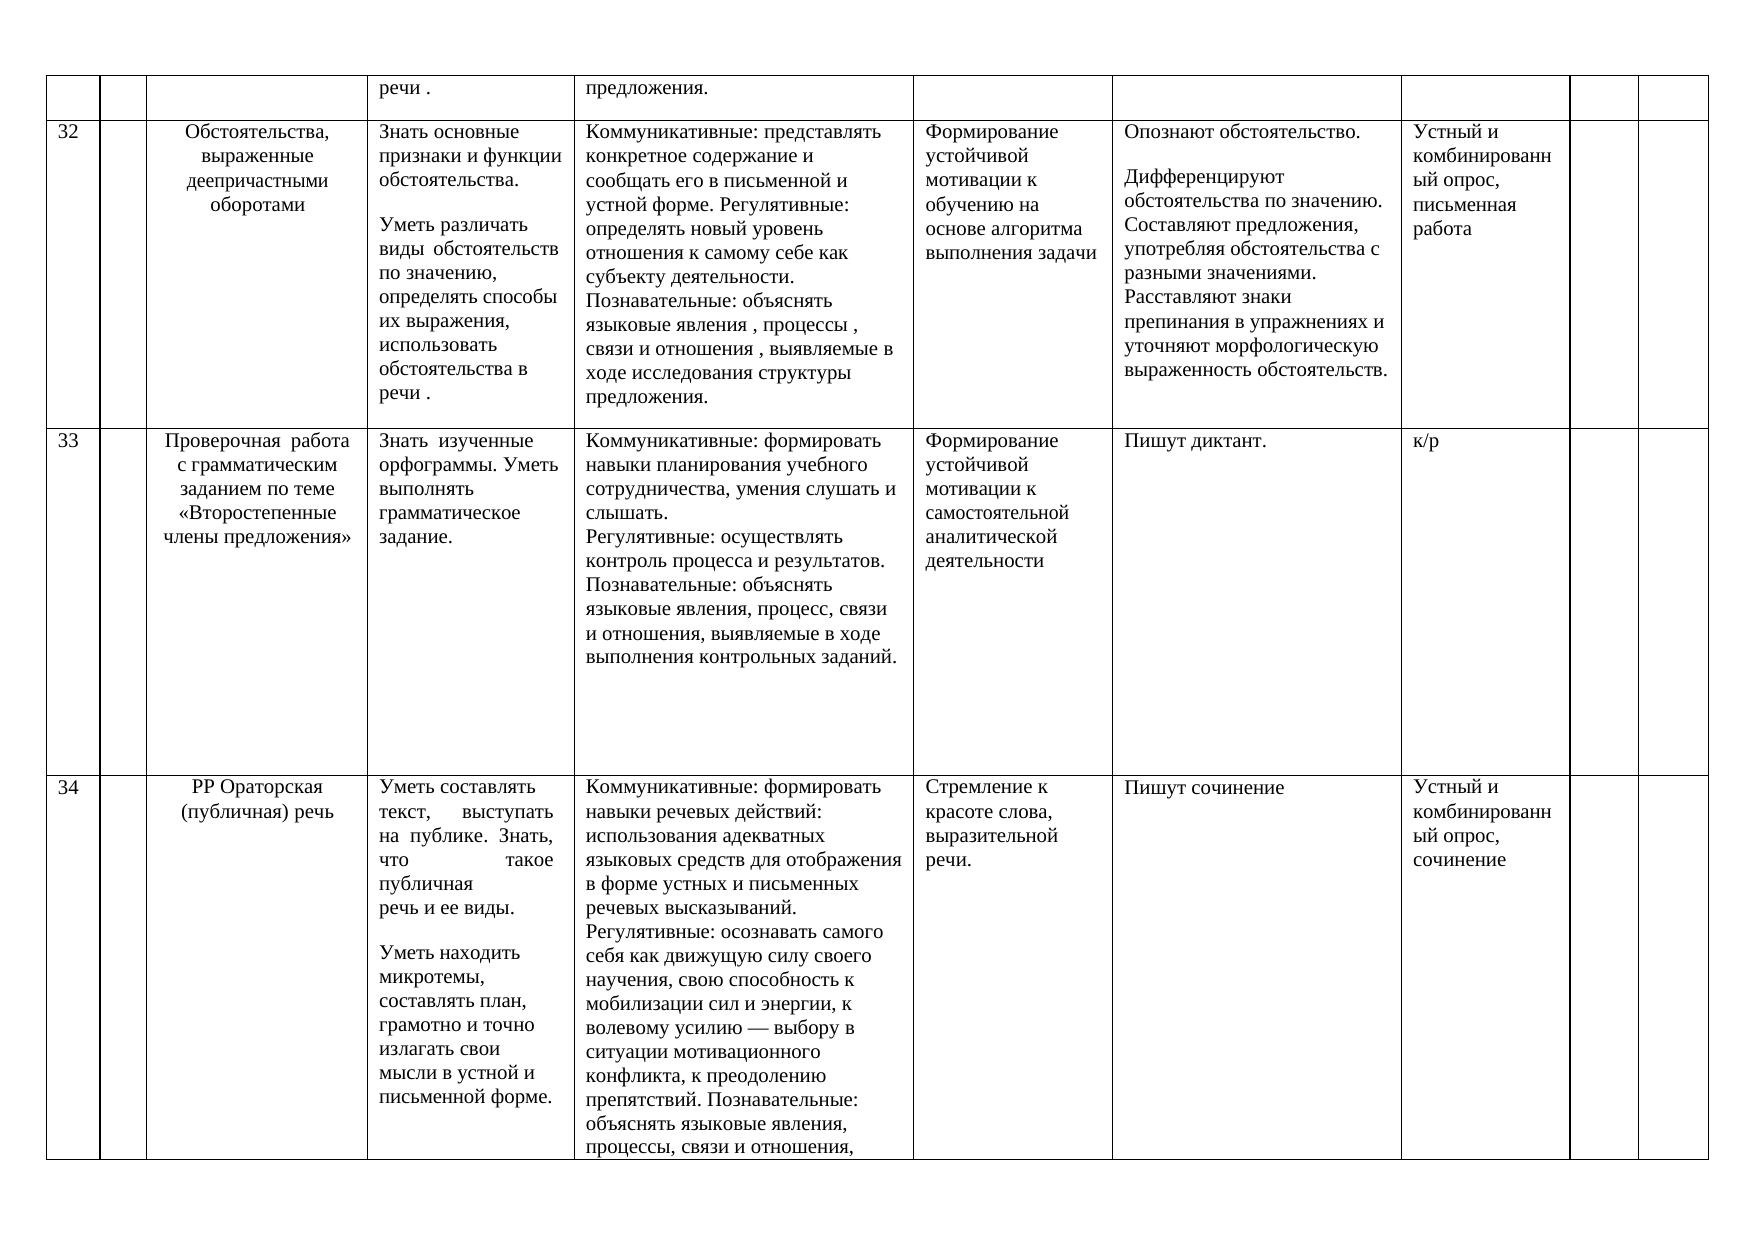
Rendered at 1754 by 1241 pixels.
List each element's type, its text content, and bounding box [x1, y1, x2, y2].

table_cell [101, 776, 146, 1159]
table_header [147, 76, 367, 120]
table_header речи . [368, 76, 574, 120]
table_header [1571, 76, 1638, 120]
table_cell Стремление к красоте слова, выразительной речи. [914, 776, 1112, 1159]
table_cell к/р [1402, 429, 1569, 775]
table_header предложения. [575, 76, 913, 120]
table_cell [101, 121, 146, 428]
table_cell [1639, 429, 1708, 775]
table_cell [1571, 121, 1638, 428]
table_header [1402, 76, 1569, 120]
table_cell [1571, 776, 1638, 1159]
table_cell 34 [47, 776, 99, 1159]
table_cell Знать изученные орфограммы. Уметь выполнять грамматическое задание. [368, 429, 574, 775]
table_cell [101, 429, 146, 775]
table_cell Уметь составлять текст, выступать на публике. Знать, что такое публичная речь и ее виды. Уметь находить микротемы, составлять план, грамотно и точно излагать свои мысли в устной и письменной форме. [368, 776, 574, 1159]
table_cell Коммуникативные: представлять конкретное содержание и сообщать его в письменной и устной форме. Регулятивные: определять новый уровень отношения к самому себе как субъекту деятельности. Познавательные: объяснять языковые явления , процессы , связи и отношения , выявляемые в ходе исследования структуры предложения. [575, 121, 913, 428]
table_cell [1571, 429, 1638, 775]
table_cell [1402, 121, 1569, 428]
table_header [101, 76, 146, 120]
table_cell Обстоятельства, выраженные деепричастными оборотами [147, 121, 367, 428]
table_cell [1639, 776, 1708, 1159]
table_header [1639, 76, 1708, 120]
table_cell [914, 121, 1112, 428]
table_cell Устный и комбинированн ый опрос, сочинение [1402, 776, 1569, 1159]
table_cell Формирование устойчивой мотивации к самостоятельной аналитической деятельности [914, 429, 1112, 775]
table_cell Знать основные признаки и функции обстоятельства. Уметь различать виды обстоятельств по значению, определять способы их выражения, использовать обстоятельства в речи . [368, 121, 574, 428]
table_cell Проверочная работа с грамматическим заданием по теме «Второстепенные члены предложения» [147, 429, 367, 775]
table_cell Пишут сочинение [1113, 776, 1401, 1159]
table_cell Коммуникативные: формировать навыки планирования учебного сотрудничества, умения слушать и слышать. Регулятивные: осуществлять контроль процесса и результатов. Познавательные: объяснять языковые явления, процесс, связи и отношения, выявляемые в ходе выполнения контрольных заданий. [575, 429, 913, 775]
table_cell РР Ораторская (публичная) речь [147, 776, 367, 1159]
table_cell Коммуникативные: формировать навыки речевых действий: использования адекватных языковых средств для отображения в форме устных и письменных речевых высказываний. Регулятивные: осознавать самого себя как движущую силу своего научения, свою способность к мобилизации сил и энергии, к волевому усилию — выбору в ситуации мотивационного конфликта, к преодолению препятствий. Познавательные: объяснять языковые явления, процессы, связи и отношения, [575, 776, 913, 1159]
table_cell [1113, 121, 1401, 428]
table_cell Пишут диктант. [1113, 429, 1401, 775]
table_cell 33 [47, 429, 99, 775]
table_header [914, 76, 1112, 120]
table_cell 32 [47, 121, 99, 428]
table_header [1113, 76, 1401, 120]
table_header [47, 76, 99, 120]
table_cell [1639, 121, 1708, 428]
